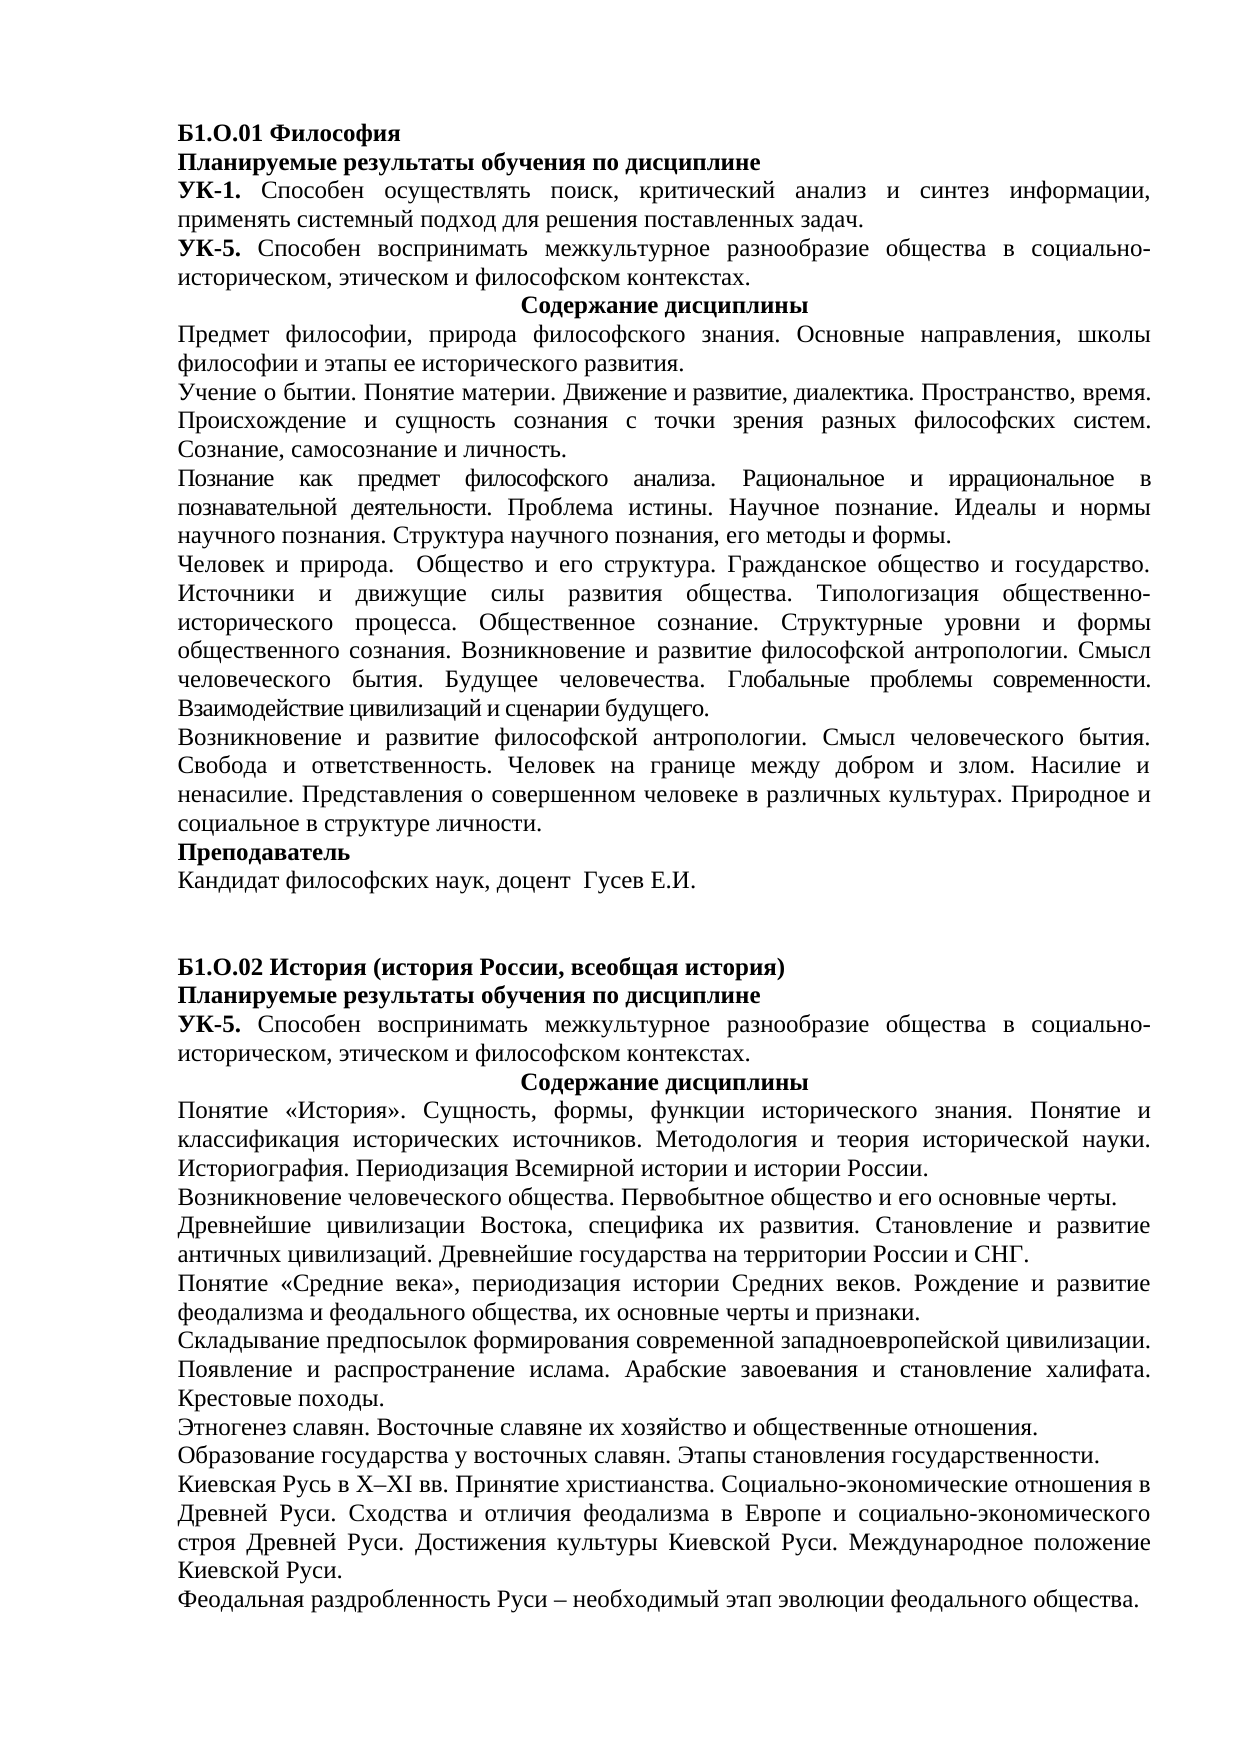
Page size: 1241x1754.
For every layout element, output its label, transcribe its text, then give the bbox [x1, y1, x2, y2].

text Б1.О.01 Философия [177, 118, 1152, 147]
text Человек и природа. Общество и его структура. Гражданское общество и государство. Источники и движущие силы развития общества. Типологизация общественно-исторического процесса. Общественное сознание. Структурные уровни и формы общественного сознания. Возникновение и развитие философской антропологии. Смысл человеческого бытия. Будущее человечества. Глобальные проблемы современности. Взаимодействие цивилизаций и сценарии будущего. [177, 549, 1152, 722]
text Кандидат философских наук, доцент Гусев Е.И. [177, 866, 1152, 894]
text Возникновение и развитие философской антропологии. Смысл человеческого бытия. Свобода и ответственность. Человек на границе между добром и злом. Насилие и ненасилие. Представления о совершенном человеке в различных культурах. Природное и социальное в структуре личности. [177, 722, 1152, 837]
text Б1.О.02 История (история России, всеобщая история) [177, 952, 1152, 981]
text Древнейшие цивилизации Востока, специфика их развития. Становление и развитие античных цивилизаций. Древнейшие государства на территории России и СНГ. [177, 1211, 1152, 1268]
text Планируемые результаты обучения по дисциплине [177, 147, 1152, 176]
text Планируемые результаты обучения по дисциплине [177, 981, 1152, 1009]
text Содержание дисциплины [177, 1067, 1152, 1096]
text Складывание предпосылок формирования современной западноевропейской цивилизации. Появление и распространение ислама. Арабские завоевания и становление халифата. Крестовые походы. [177, 1326, 1152, 1412]
text Возникновение человеческого общества. Первобытное общество и его основные черты. [177, 1182, 1152, 1211]
text Познание как предмет философского анализа. Рациональное и иррациональное в познавательной деятельности. Проблема истины. Научное познание. Идеалы и нормы научного познания. Структура научного познания, его методы и формы. [177, 463, 1152, 549]
text Предмет философии, природа философского знания. Основные направления, школы философии и этапы ее исторического развития. [177, 319, 1152, 377]
text Преподаватель [177, 837, 1152, 866]
text Образование государства у восточных славян. Этапы становления государственности. [177, 1441, 1152, 1469]
text Понятие «Средние века», периодизация истории Средних веков. Рождение и развитие феодализма и феодального общества, их основные черты и признаки. [177, 1268, 1152, 1326]
text Понятие «История». Сущность, формы, функции исторического знания. Понятие и классификация исторических источников. Методология и теория исторической науки. Историография. Периодизация Всемирной истории и истории России. [177, 1096, 1152, 1182]
text УК-5. Способен воспринимать межкультурное разнообразие общества в социально-историческом, этическом и философском контекстах. [177, 1009, 1152, 1067]
text УК-5. Способен воспринимать межкультурное разнообразие общества в социально-историческом, этическом и философском контекстах. [177, 233, 1152, 291]
list Содержание дисциплины [177, 291, 1152, 319]
text УК-1. Способен осуществлять поиск, критический анализ и синтез информации, применять системный подход для решения поставленных задач. [177, 176, 1152, 233]
text Учение о бытии. Понятие материи. Движение и развитие, диалектика. Пространство, время. Происхождение и сущность сознания с точки зрения разных философских систем. Сознание, самосознание и личность. [177, 377, 1152, 463]
text Этногенез славян. Восточные славяне их хозяйство и общественные отношения. [177, 1412, 1152, 1441]
text Киевская Русь в X–XI вв. Принятие христианства. Социально-экономические отношения в Древней Руси. Сходства и отличия феодализма в Европе и социально-экономического строя Древней Руси. Достижения культуры Киевской Руси. Международное положение Киевской Руси. [177, 1469, 1152, 1584]
text Феодальная раздробленность Руси – необходимый этап эволюции феодального общества. [177, 1584, 1152, 1613]
